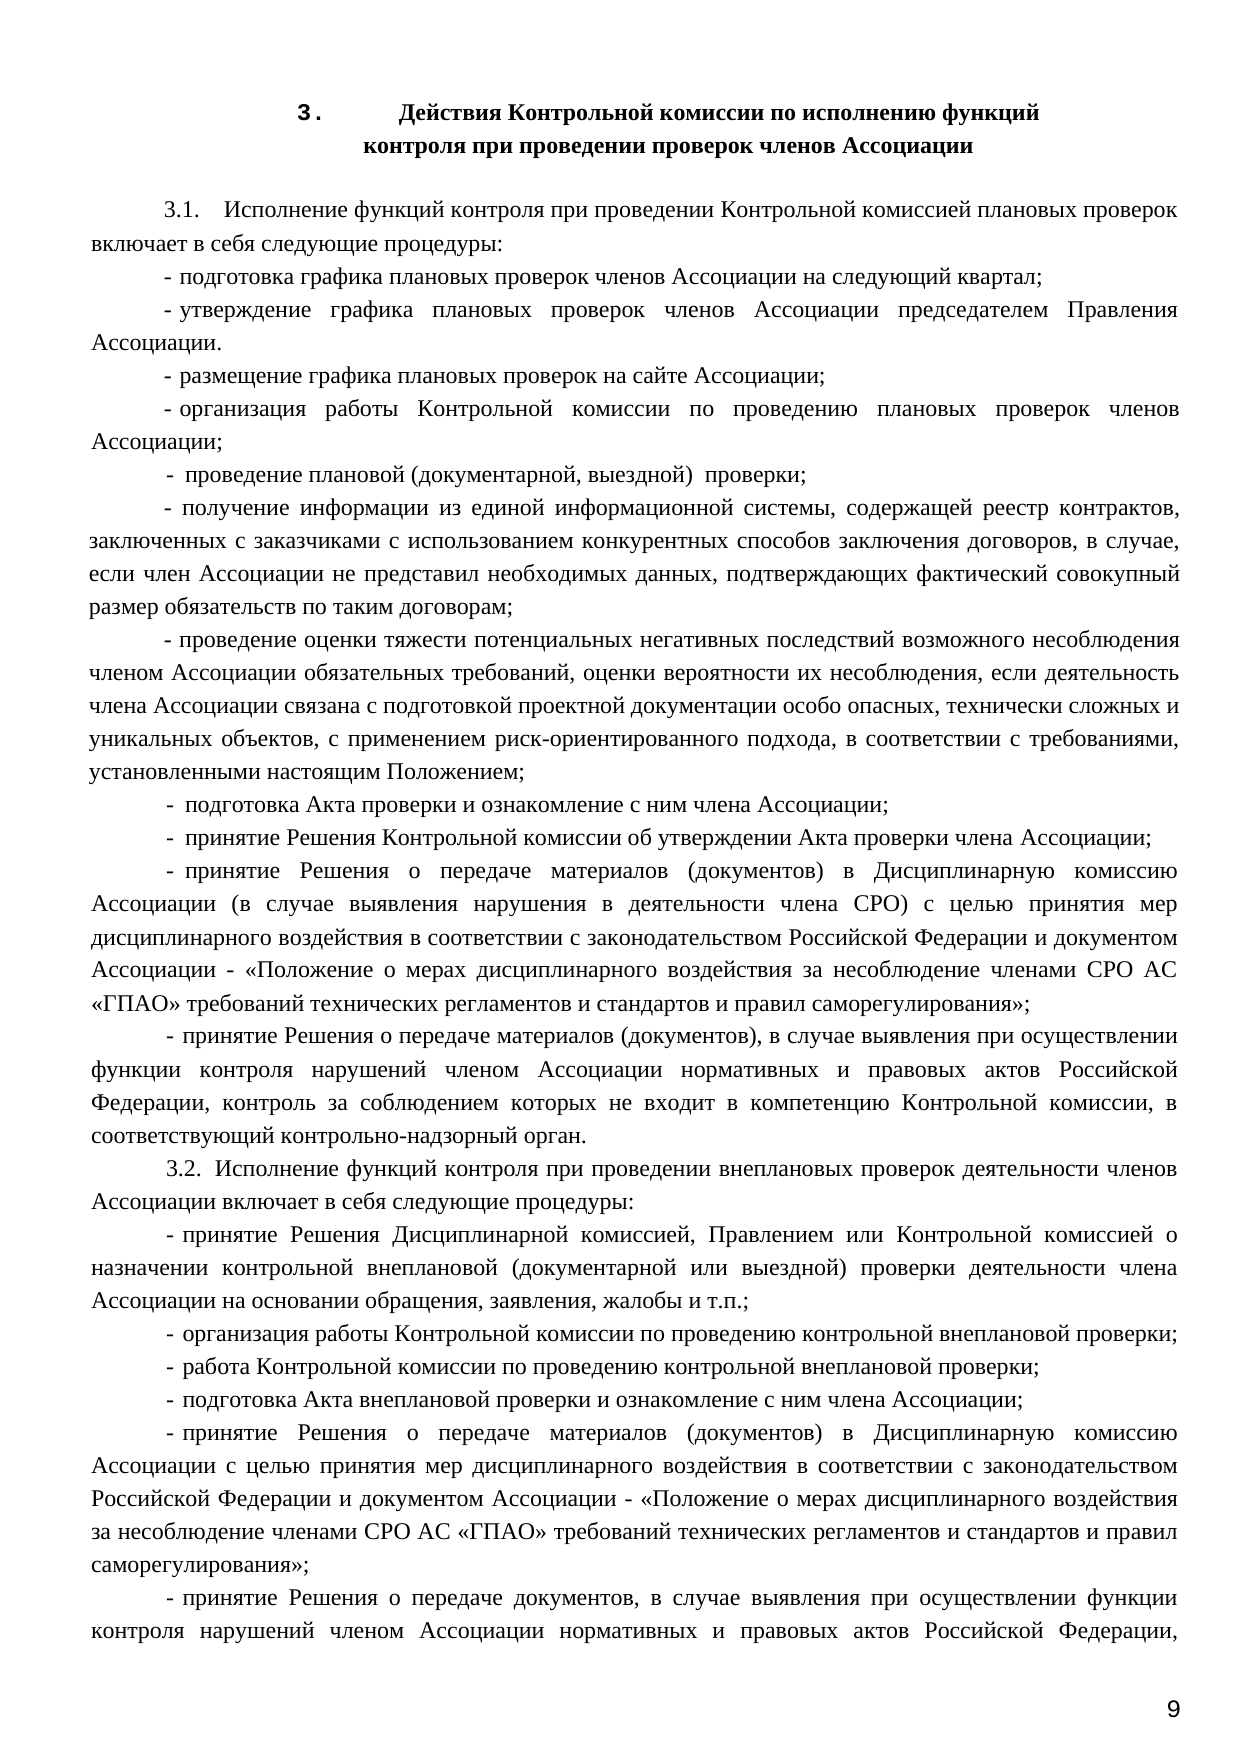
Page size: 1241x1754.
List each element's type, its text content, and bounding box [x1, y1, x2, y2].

text - получение информации из единой информационной системы, содержащей реестр контрактов, заключенных с заказчиками с использованием конкурентных способов заключения договоров, в случае, если член Ассоциации не представил необходимых данных, подтверждающих фактический совокупный размер обязательств по таким договорам; [89, 489, 1181, 621]
list подготовка графика плановых проверок членов Ассоциации на следующий квартал; [91, 258, 1181, 291]
list принятие Решения о передаче материалов (документов) в Дисциплинарную комиссию Ассоциации с целью принятия мер дисциплинарного воздействия в соответствии с законодательством Российской Федерации и документом Ассоциации - «Положение о мерах дисциплинарного воздействия за несоблюдение членами СРО АС «ГПАО» требований технических регламентов и стандартов и правил саморегулирования»; [91, 1414, 1179, 1579]
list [91, 1579, 1179, 1645]
list принятие Решения о передаче материалов (документов), в случае выявления при осуществлении функции контроля нарушений членом Ассоциации нормативных и правовых актов Российской Федерации, контроль за соблюдением которых не входит в компетенцию Контрольной комиссии, в соответствующий контрольно-надзорный орган. [91, 1018, 1179, 1150]
list подготовка Акта проверки и ознакомление с ним члена Ассоциации; [91, 786, 1181, 819]
list размещение графика плановых проверок на сайте Ассоциации; [91, 357, 1179, 390]
list работа Контрольной комиссии по проведению контрольной внеплановой проверки; [91, 1348, 1181, 1381]
list организация работы Контрольной комиссии по проведению плановых проверок членов Ассоциации; [91, 390, 1181, 456]
list Исполнение функций контроля при проведении внеплановых проверок деятельности членов Ассоциации включает в себя следующие процедуры: [91, 1150, 1179, 1216]
list принятие Решения Дисциплинарной комиссией, Правлением или Контрольной комиссией о назначении контрольной внеплановой (документарной или выездной) проверки деятельности члена Ассоциации на основании обращения, заявления, жалобы и т.п.; [91, 1216, 1179, 1315]
text - проведение оценки тяжести потенциальных негативных последствий возможного несоблюдения членом Ассоциации обязательных требований, оценки вероятности их несоблюдения, если деятельность члена Ассоциации связана с подготовкой проектной документации особо опасных, технически сложных и уникальных объектов, с применением риск-ориентированного подхода, в соответствии с требованиями, установленными настоящим Положением; [89, 621, 1181, 786]
list подготовка Акта внеплановой проверки и ознакомление с ним члена Ассоциации; [91, 1381, 1181, 1414]
list Исполнение функций контроля при проведении Контрольной комиссией плановых проверок включает в себя следующие процедуры: [91, 191, 1179, 258]
list принятие Решения Контрольной комиссии об утверждении Акта проверки члена Ассоциации; [91, 819, 1181, 852]
list Действия Контрольной комиссии по исполнению функций контроля при проведении проверок членов Ассоциации [287, 94, 1050, 160]
list проведение плановой (документарной, выездной) проверки; [91, 456, 1181, 489]
list организация работы Контрольной комиссии по проведению контрольной внеплановой проверки; [91, 1315, 1179, 1348]
list принятие Решения о передаче материалов (документов) в Дисциплинарную комиссию Ассоциации (в случае выявления нарушения в деятельности члена СРО) с целью принятия мер дисциплинарного воздействия в соответствии с законодательством Российской Федерации и документом Ассоциации - «Положение о мерах дисциплинарного воздействия за несоблюдение членами СРО АС «ГПАО» требований технических регламентов и стандартов и правил саморегулирования»; [91, 852, 1179, 1018]
list утверждение графика плановых проверок членов Ассоциации председателем Правления Ассоциации. [91, 291, 1179, 357]
